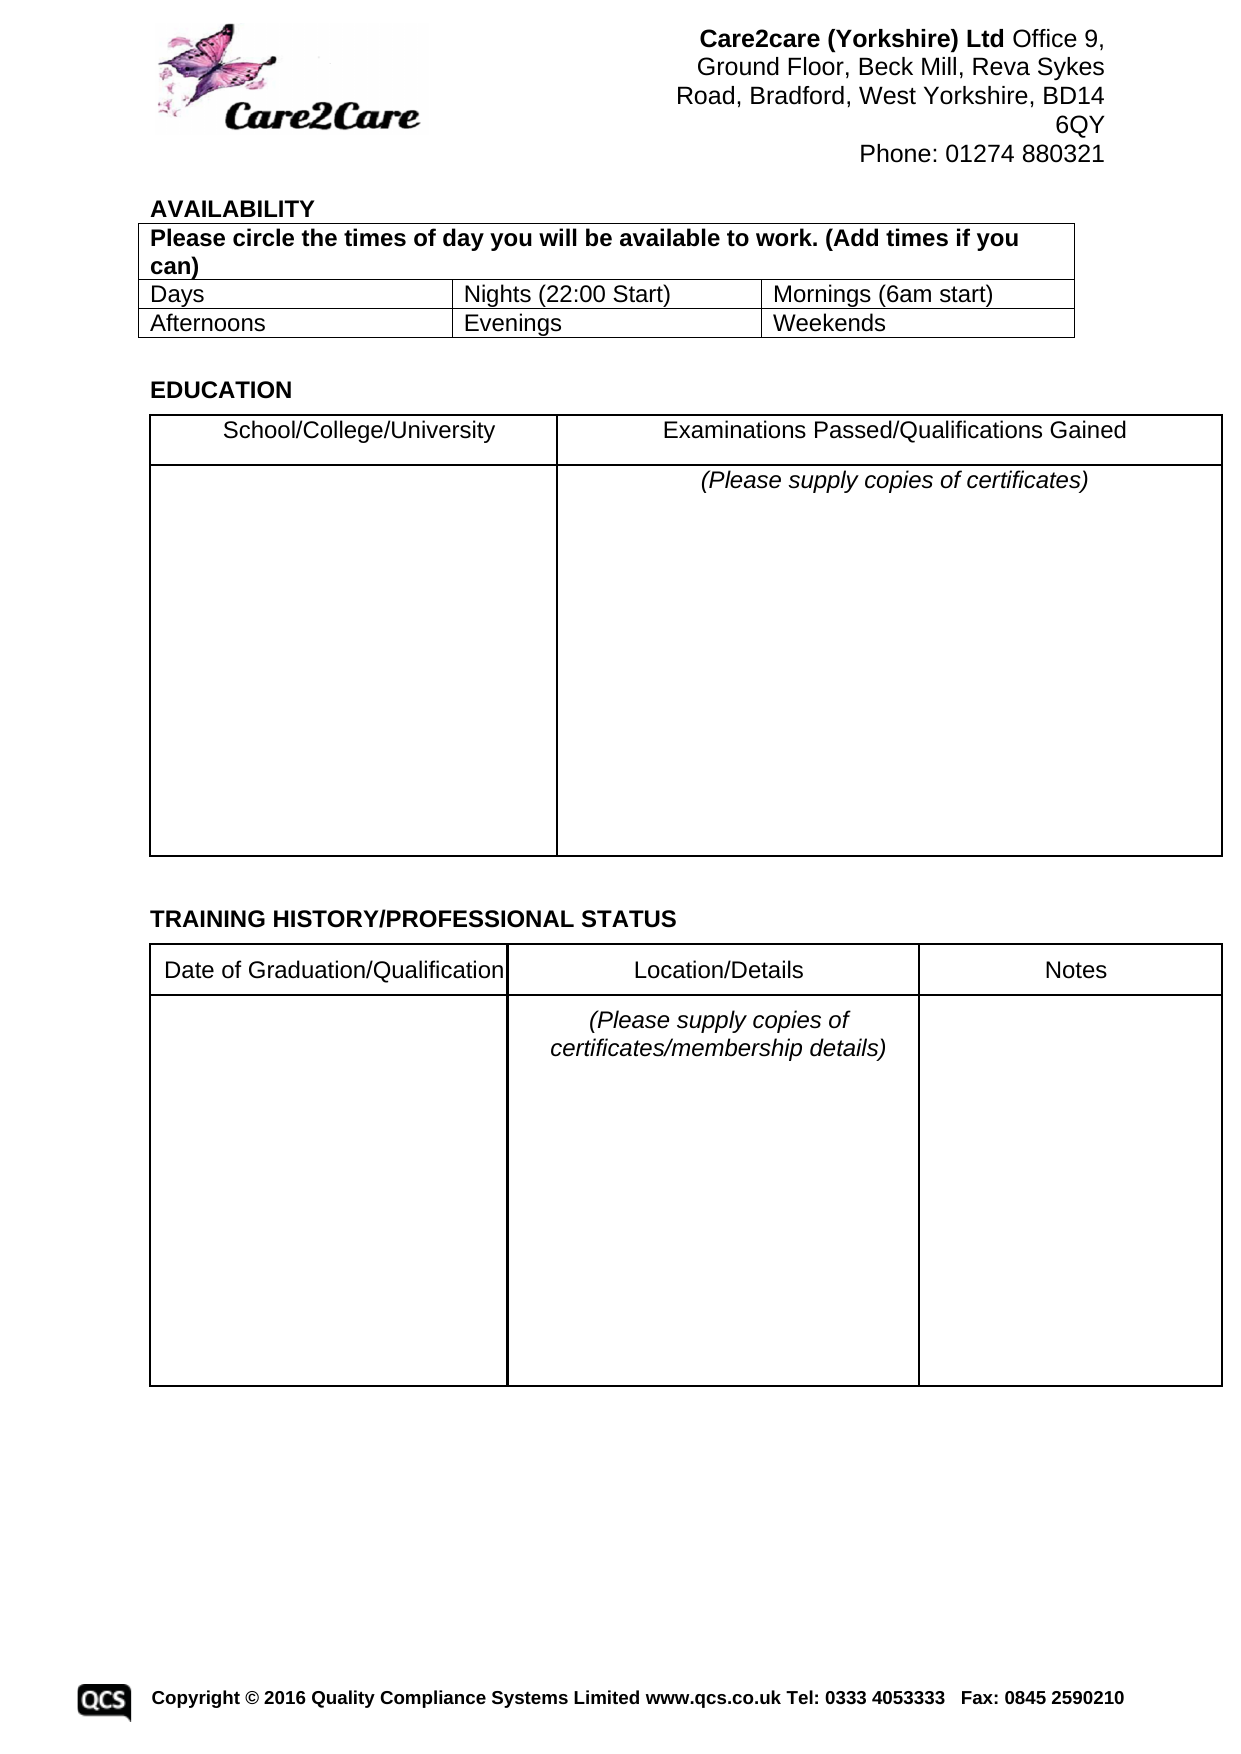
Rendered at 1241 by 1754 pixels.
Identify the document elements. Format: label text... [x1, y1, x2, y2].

table_cell Evenings [453, 309, 761, 337]
table_cell Mornings (6am start) [762, 280, 1074, 308]
table_header Location/Details [509, 945, 918, 994]
text AVAILABILITY [150, 195, 1063, 223]
table_header Examinations Passed/Qualifications Gained [558, 416, 1221, 464]
table_cell Afternoons [139, 309, 452, 337]
table_header Date of Graduation/Qualification [151, 945, 506, 994]
table_cell [151, 996, 506, 1384]
picture [154, 23, 430, 135]
table_cell Nights (22:00 Start) [453, 280, 761, 308]
table_header Notes [920, 945, 1221, 994]
picture [77, 1684, 133, 1722]
text TRAINING HISTORY/PROFESSIONAL STATUS [150, 905, 1063, 933]
table_cell (Please supply copies of certificates) [558, 466, 1221, 855]
table_cell [151, 466, 556, 855]
table_cell Weekends [762, 309, 1074, 337]
table_cell [920, 996, 1221, 1384]
table_cell Days [139, 280, 452, 308]
table_header Please circle the times of day you will be available to work. (Add times if you can) [139, 224, 1074, 279]
table_cell (Please supply copies of certificates/membership details) [509, 996, 918, 1384]
text EDUCATION [150, 376, 1063, 403]
table_header School/College/University [151, 416, 556, 464]
